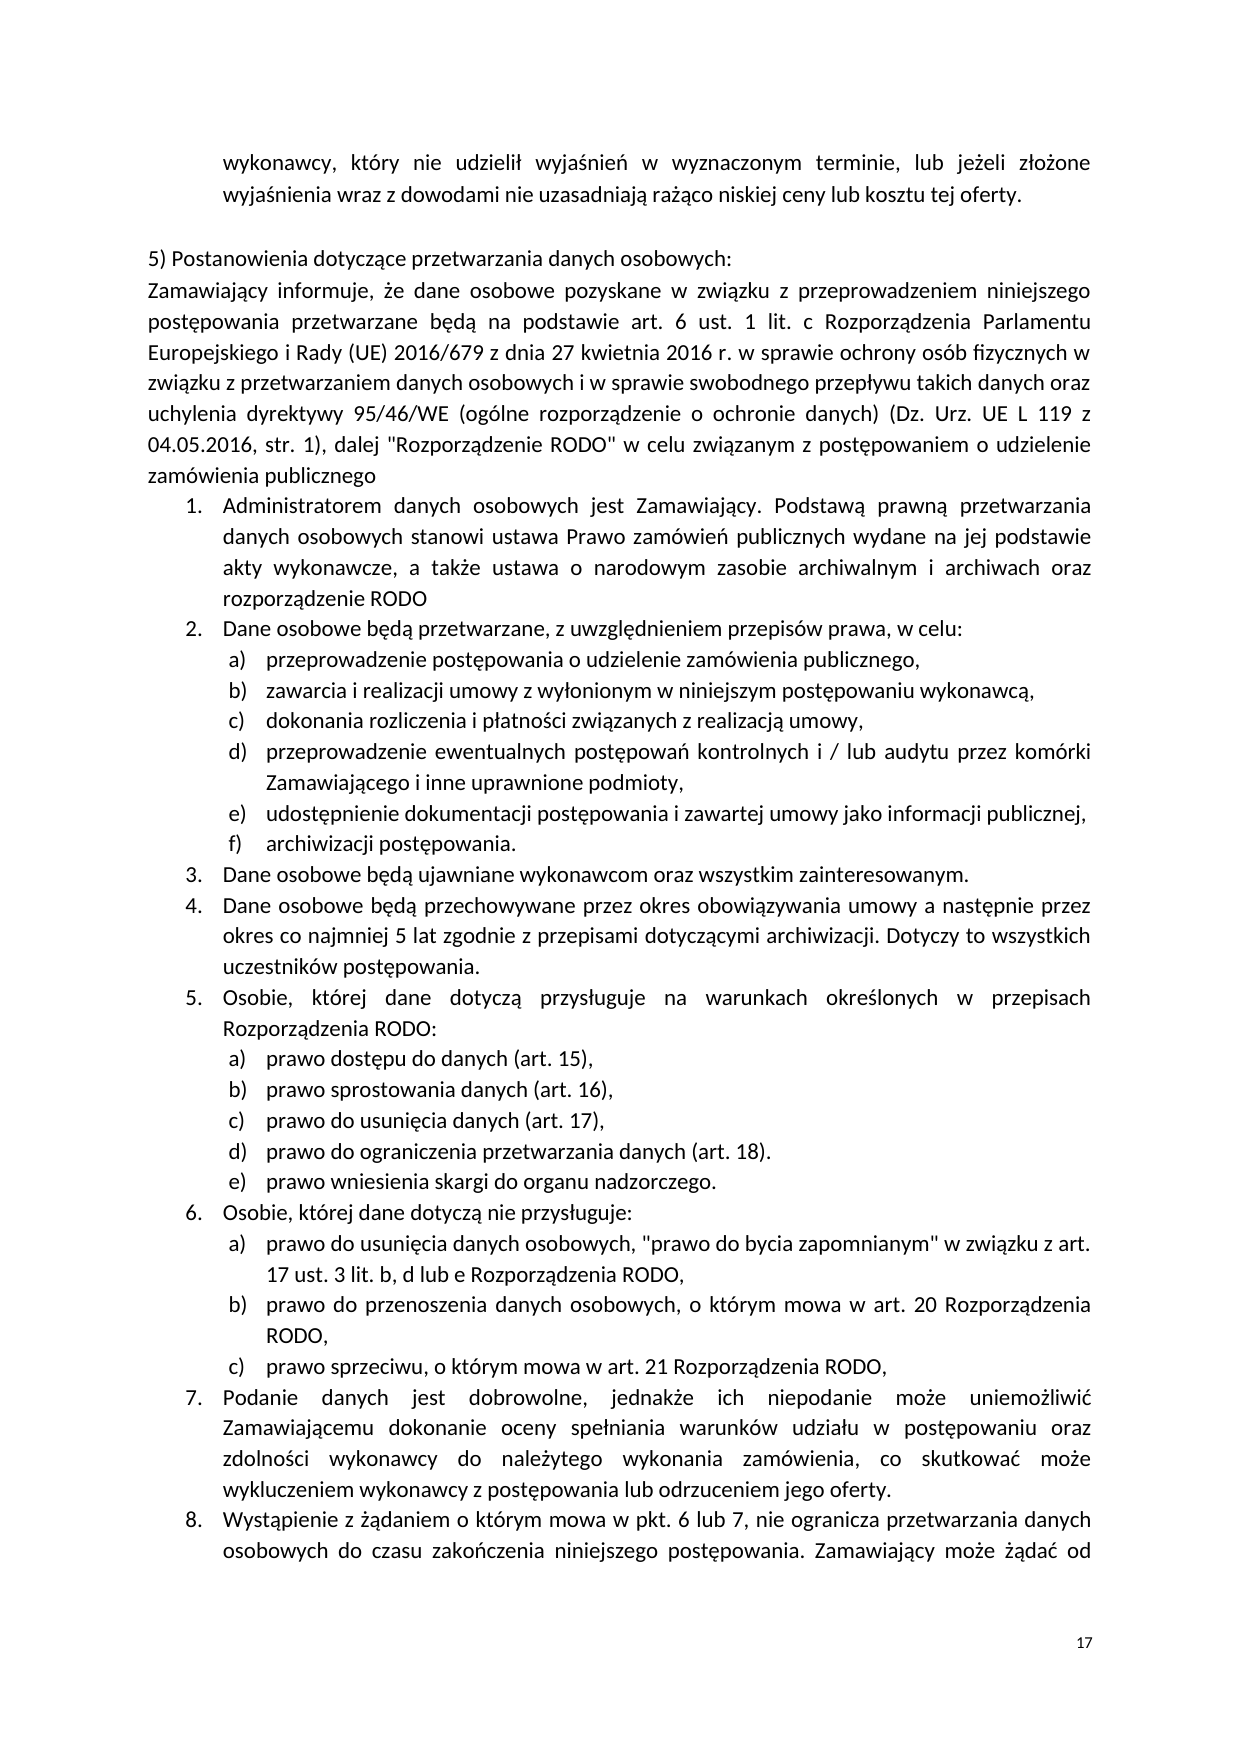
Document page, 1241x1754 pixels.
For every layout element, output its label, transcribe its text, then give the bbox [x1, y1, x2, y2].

list Dane osobowe będą przetwarzane, z uwzględnieniem przepisów prawa, w celu: [185, 614, 1093, 642]
text 5) Postanowienia dotyczące przetwarzania danych osobowych: [148, 244, 1093, 272]
list udostępnienie dokumentacji postępowania i zawartej umowy jako informacji publicznej, [228, 799, 1093, 827]
list Podanie danych jest dobrowolne, jednakże ich niepodanie może uniemożliwić Zamawiającemu dokonanie oceny spełniania warunków udziału w postępowaniu oraz zdolności wykonawcy do należytego wykonania zamówienia, co skutkować może wykluczeniem wykonawcy z postępowania lub odrzuceniem jego oferty. [185, 1383, 1093, 1503]
list dokonania rozliczenia i płatności związanych z realizacją umowy, [228, 707, 1093, 734]
list Dane osobowe będą przechowywane przez okres obowiązywania umowy a następnie przez okres co najmniej 5 lat zgodnie z przepisami dotyczącymi archiwizacji. Dotyczy to wszystkich uczestników postępowania. [185, 891, 1093, 980]
list Osobie, której dane dotyczą nie przysługuje: [185, 1198, 1093, 1226]
list prawo wniesienia skargi do organu nadzorczego. [228, 1167, 1093, 1196]
list prawo sprostowania danych (art. 16), [228, 1075, 1093, 1103]
list prawo dostępu do danych (art. 15), [228, 1044, 1093, 1073]
list zawarcia i realizacji umowy z wyłonionym w niniejszym postępowaniu wykonawcą, [228, 676, 1093, 704]
list prawo do usunięcia danych (art. 17), [228, 1106, 1093, 1134]
list prawo sprzeciwu, o którym mowa w art. 21 Rozporządzenia RODO, [228, 1352, 1093, 1380]
list prawo do przenoszenia danych osobowych, o którym mowa w art. 20 Rozporządzenia RODO, [228, 1290, 1093, 1349]
text Zamawiający informuje, że dane osobowe pozyskane w związku z przeprowadzeniem niniejszego postępowania przetwarzane będą na podstawie art. 6 ust. 1 lit. c Rozporządzenia Parlamentu Europejskiego i Rady (UE) 2016/679 z dnia 27 kwietnia 2016 r. w sprawie ochrony osób fizycznych w związku z przetwarzaniem danych osobowych i w sprawie swobodnego przepływu takich danych oraz uchylenia dyrektywy 95/46/WE (ogólne rozporządzenie o ochronie danych) (Dz. Urz. UE L 119 z 04.05.2016, str. 1), dalej "Rozporządzenie RODO" w celu związanym z postępowaniem o udzielenie zamówienia publicznego [148, 276, 1093, 489]
list prawo do ograniczenia przetwarzania danych (art. 18). [228, 1137, 1093, 1165]
list Osobie, której dane dotyczą przysługuje na warunkach określonych w przepisach Rozporządzenia RODO: [185, 983, 1093, 1042]
list przeprowadzenie postępowania o udzielenie zamówienia publicznego, [228, 645, 1093, 673]
list przeprowadzenie ewentualnych postępowań kontrolnych i / lub audytu przez komórki Zamawiającego i inne uprawnione podmioty, [228, 737, 1093, 796]
list archiwizacji postępowania. [228, 829, 1093, 857]
list Dane osobowe będą ujawniane wykonawcom oraz wszystkim zainteresowanym. [185, 860, 1093, 888]
list prawo do usunięcia danych osobowych, "prawo do bycia zapomnianym" w związku z art. 17 ust. 3 lit. b, d lub e Rozporządzenia RODO, [228, 1229, 1093, 1288]
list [185, 148, 1093, 208]
list Administratorem danych osobowych jest Zamawiający. Podstawą prawną przetwarzania danych osobowych stanowi ustawa Prawo zamówień publicznych wydane na jej podstawie akty wykonawcze, a także ustawa o narodowym zasobie archiwalnym i archiwach oraz rozporządzenie RODO [185, 491, 1093, 612]
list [185, 1506, 1093, 1564]
